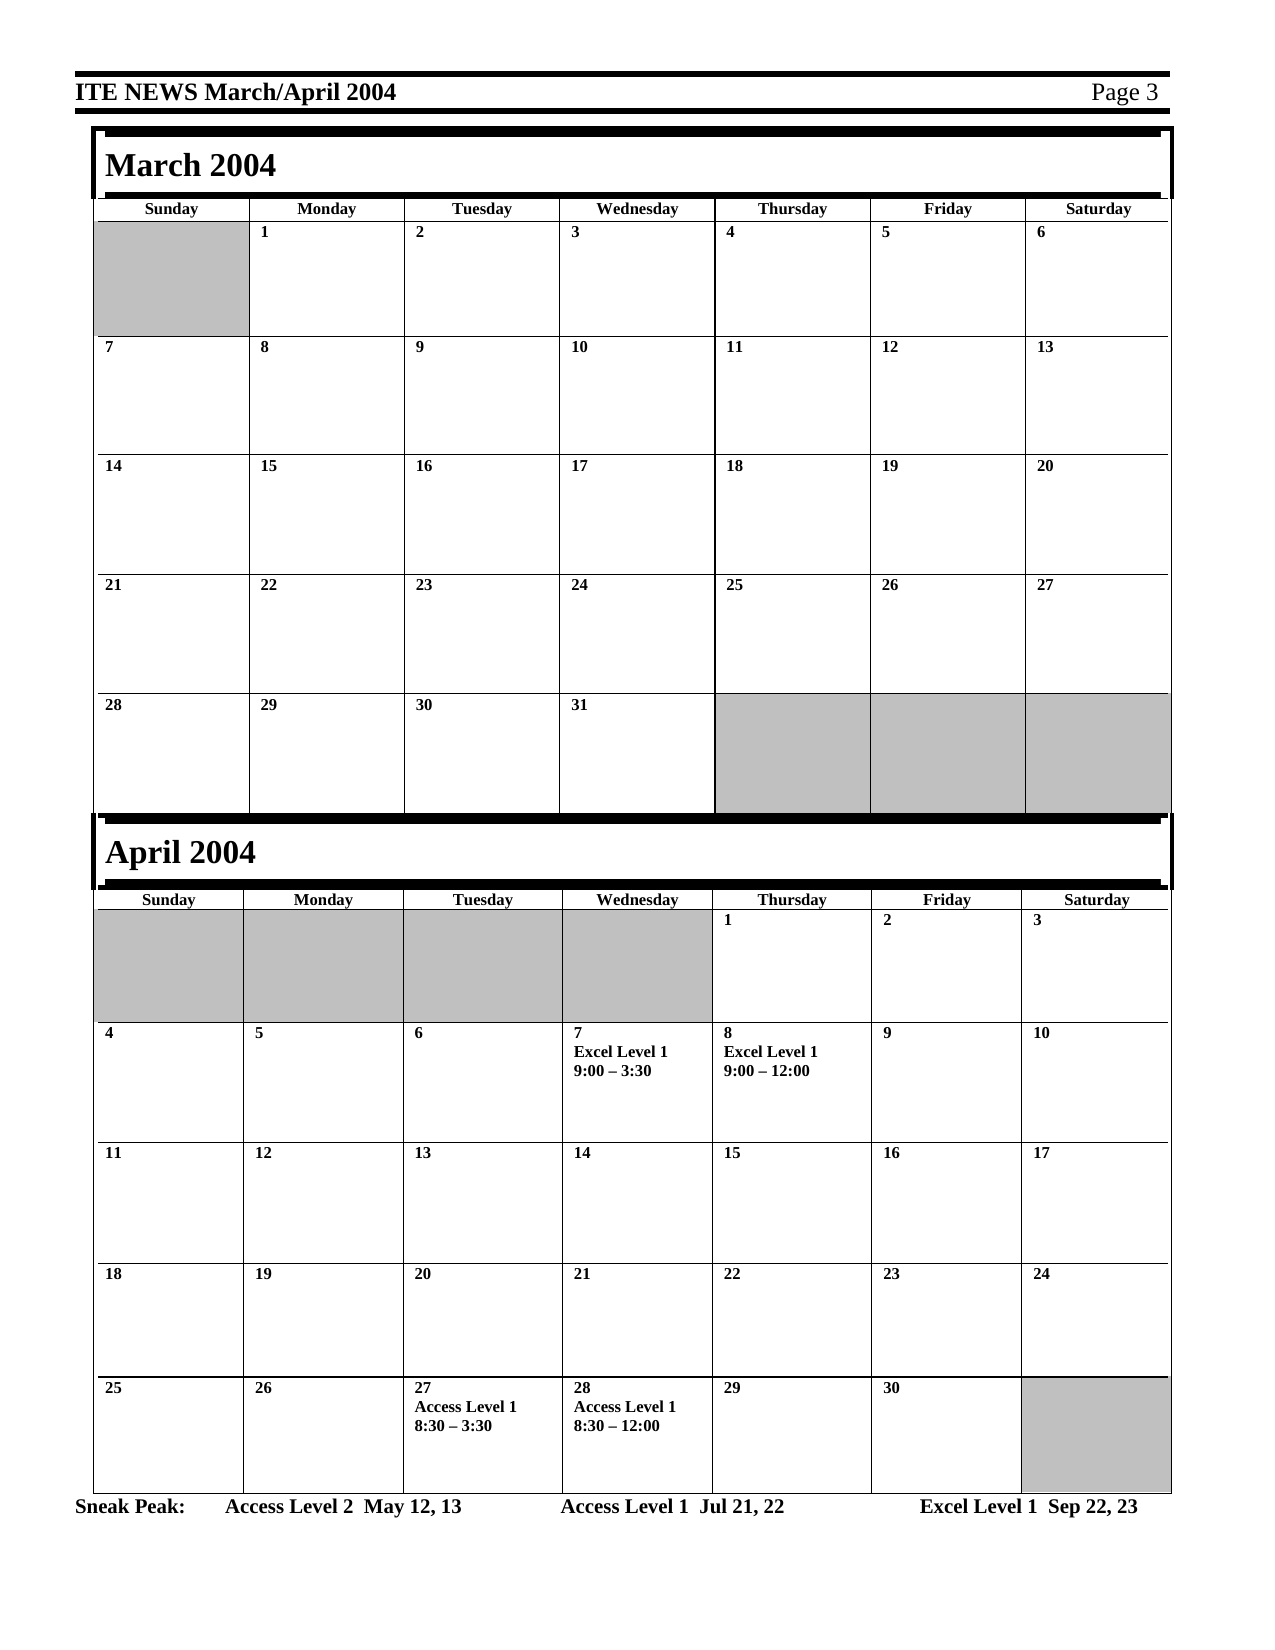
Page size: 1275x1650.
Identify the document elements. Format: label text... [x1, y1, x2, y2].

table_cell Monday [250, 199, 404, 221]
table_cell 4 [94, 1022, 243, 1142]
table_cell 6 [1026, 221, 1171, 336]
table_cell 27 Access Level 1 8:30 – 3:30 [404, 1378, 562, 1492]
table_cell Tuesday [404, 890, 562, 909]
table_cell 27 [1026, 574, 1171, 693]
table_cell 11 [94, 1142, 243, 1262]
table_cell 25 [94, 1376, 243, 1492]
table_cell 25 [716, 575, 870, 693]
table_cell 28 Access Level 1 8:30 – 12:00 [563, 1378, 712, 1492]
table_cell 20 [1026, 454, 1171, 574]
table_cell 22 [713, 1264, 871, 1376]
table_cell Friday [871, 199, 1025, 221]
table_cell 8 Excel Level 1 9:00 – 12:00 [713, 1023, 871, 1142]
table_cell 3 [560, 222, 714, 336]
table_cell 26 [871, 575, 1025, 693]
table_cell 2 [872, 910, 1021, 1022]
table_cell Tuesday [405, 199, 559, 221]
table_cell 30 [872, 1378, 1021, 1492]
table_cell 12 [871, 337, 1025, 454]
table_cell 7 Excel Level 1 9:00 – 3:30 [563, 1023, 712, 1142]
table_cell 2 [405, 222, 559, 336]
table_cell Wednesday [560, 199, 714, 221]
table_cell 18 [94, 1263, 243, 1376]
table_cell Saturday [1026, 198, 1171, 221]
table_cell 18 [716, 455, 870, 574]
table_cell 14 [563, 1143, 712, 1262]
text Sneak Peak: Access Level 2 May 12, 13 Access Level 1 Jul 21, 22 Excel Level 1 Sep 22, 23 [75, 1493, 1191, 1518]
table_cell 20 [404, 1264, 562, 1376]
table_cell 30 [405, 694, 559, 813]
table_cell Thursday [713, 890, 871, 909]
table_cell 24 [560, 575, 714, 693]
table_cell 23 [872, 1264, 1021, 1376]
table_cell [1022, 1376, 1171, 1492]
table_cell April 2004 [96, 813, 1170, 885]
table_cell 5 [244, 1023, 403, 1142]
table_cell 21 [563, 1264, 712, 1376]
table_cell 8 [250, 337, 404, 454]
table_cell [563, 910, 712, 1022]
table_cell [1026, 693, 1171, 813]
table_cell 26 [244, 1378, 403, 1492]
table_cell 5 [871, 222, 1025, 336]
table_cell 13 [404, 1143, 562, 1262]
table_cell 21 [94, 574, 249, 693]
table_cell 15 [713, 1143, 871, 1262]
table_cell Wednesday [563, 890, 712, 909]
table_cell 29 [713, 1378, 871, 1492]
table_cell 1 [250, 222, 404, 336]
table_cell 22 [250, 575, 404, 693]
table_cell [871, 694, 1025, 813]
table_cell Monday [244, 890, 403, 909]
table_cell Sunday [94, 885, 243, 909]
text ITE NEWS March/April 2004 Page 3 [75, 77, 1170, 108]
table_cell 10 [560, 337, 714, 454]
table_header March 2004 [96, 131, 1170, 198]
table_cell 13 [1026, 336, 1171, 454]
table_cell Thursday [716, 199, 870, 221]
table_cell 29 [250, 694, 404, 813]
table_cell 12 [244, 1143, 403, 1262]
table_cell 4 [716, 222, 870, 336]
table_cell 31 [560, 694, 714, 813]
table_cell Friday [872, 890, 1021, 909]
table_cell 10 [1022, 1022, 1171, 1142]
table_cell [244, 910, 403, 1022]
table_cell Saturday [1022, 885, 1171, 909]
table_cell 1 [713, 910, 871, 1022]
table_cell 6 [404, 1023, 562, 1142]
table_cell 14 [94, 454, 249, 574]
table_cell 24 [1022, 1263, 1171, 1376]
table_cell 23 [405, 575, 559, 693]
table_cell 28 [94, 693, 249, 813]
table_cell Sunday [94, 198, 249, 221]
table_cell 9 [872, 1023, 1021, 1142]
table_cell [716, 694, 870, 813]
table_cell [404, 910, 562, 1022]
table_cell 16 [872, 1143, 1021, 1262]
table_cell 15 [250, 455, 404, 574]
table_cell 3 [1022, 909, 1171, 1022]
table_cell 7 [94, 336, 249, 454]
table_cell 16 [405, 455, 559, 574]
table_cell 17 [1022, 1142, 1171, 1262]
table_cell 17 [560, 455, 714, 574]
table_cell 9 [405, 337, 559, 454]
table_cell 19 [244, 1264, 403, 1376]
table_cell 11 [716, 337, 870, 454]
table_cell [94, 221, 249, 336]
table_cell [94, 909, 243, 1022]
table_cell 19 [871, 455, 1025, 574]
